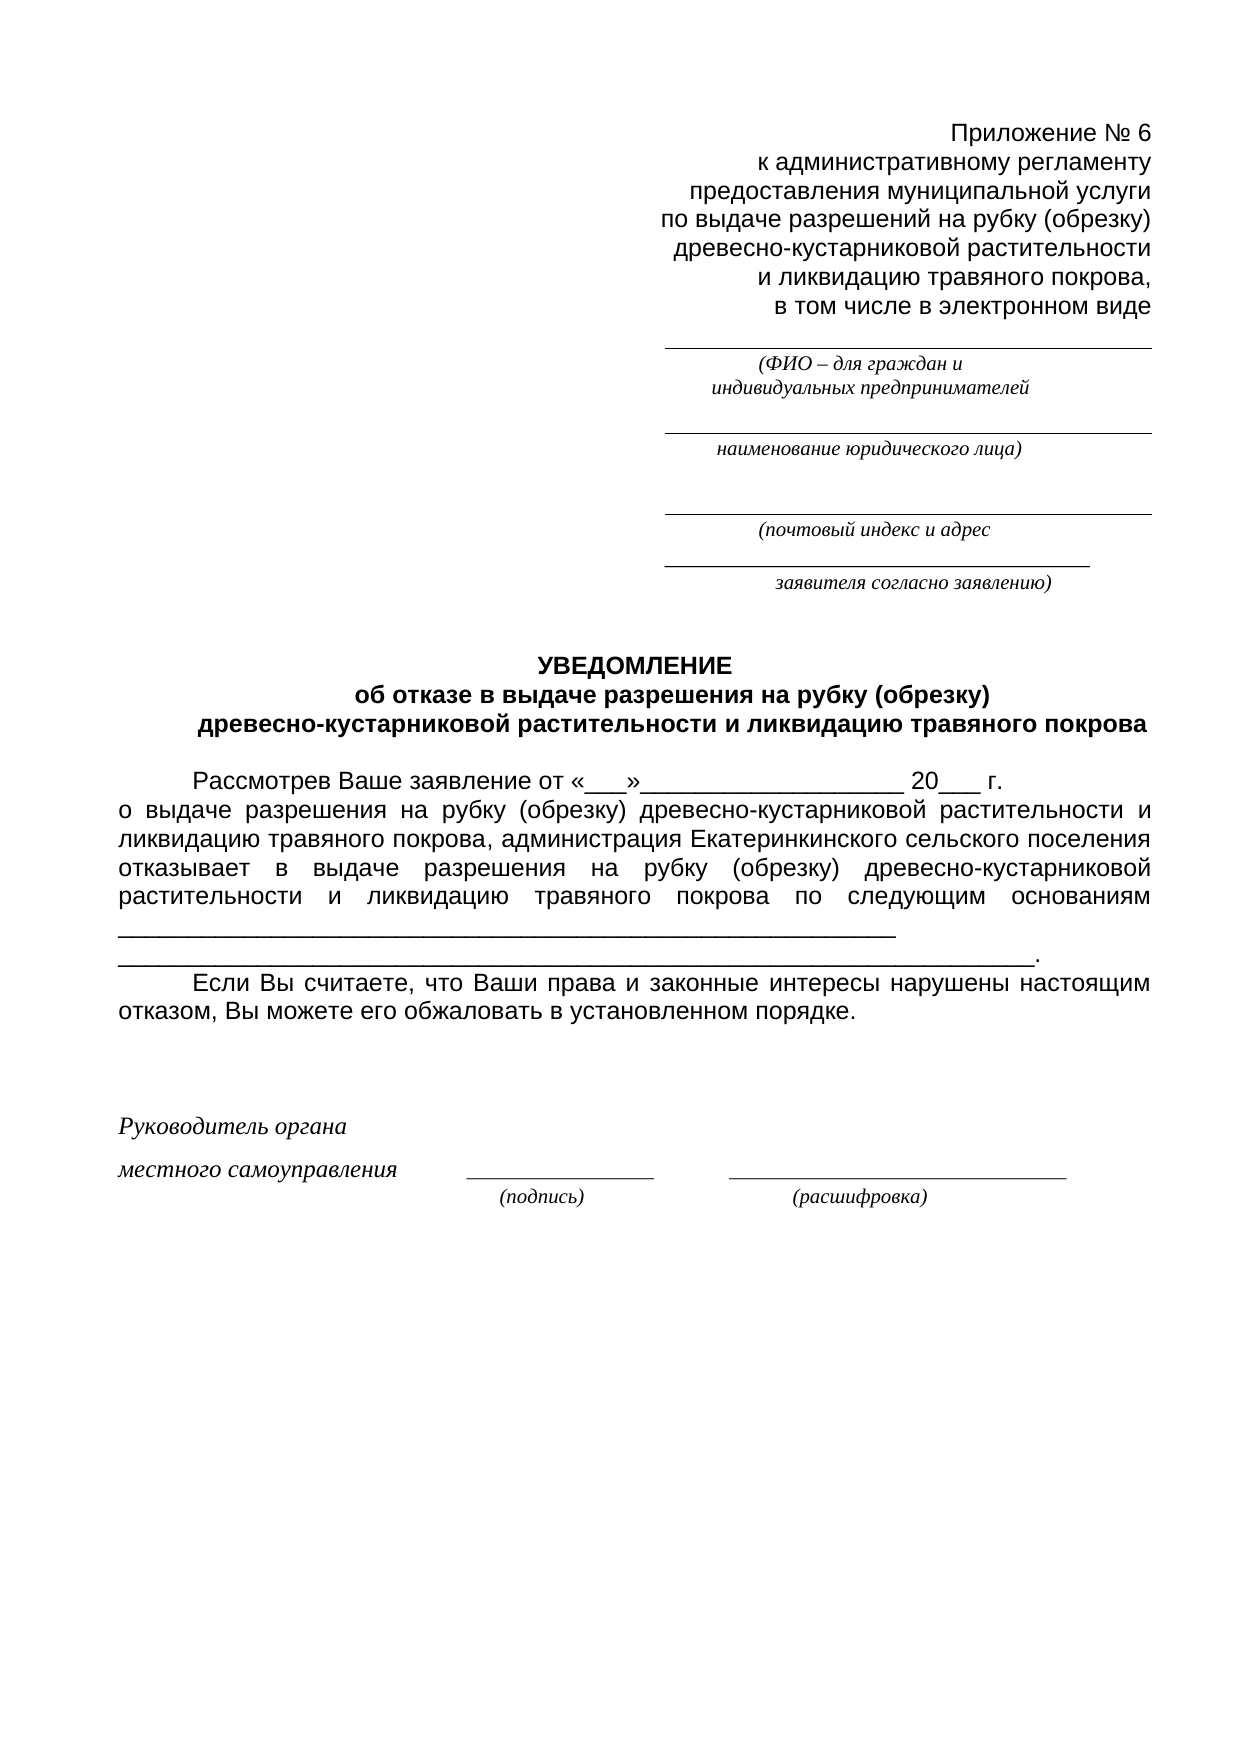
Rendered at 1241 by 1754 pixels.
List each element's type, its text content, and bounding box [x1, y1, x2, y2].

text (подпись) (расшифровка) [118, 1184, 1152, 1208]
text УВЕДОМЛЕНИЕ [118, 651, 1152, 680]
text предоставления муниципальной услуги [118, 176, 1152, 204]
text Рассмотрев Ваше заявление от «___»___________________ 20___ г. [118, 766, 1152, 795]
text индивидуальных предпринимателей [664, 372, 1152, 399]
text о выдаче разрешения на рубку (обрезку) древесно-кустарниковой растительности и ликвидацию травяного покрова, администрация Екатеринкинского сельского поселения отказывает в выдаче разрешения на рубку (обрезку) древесно-кустарниковой растительности и ликвидацию травяного покрова по следующим основаниям ________________________________________________________ [118, 795, 1152, 939]
text Приложение № 6 [118, 118, 1152, 147]
text наименование юридического лица) [664, 434, 1152, 460]
text местного самоуправления _______________ ___________________________ [118, 1154, 1152, 1184]
text древесно-кустарниковой растительности [118, 233, 1152, 262]
text (ФИО – для граждан и [664, 349, 1152, 372]
text и ликвидацию травяного покрова, [118, 262, 1152, 291]
text в том числе в электронном виде [118, 291, 1152, 319]
text по выдаче разрешений на рубку (обрезку) [118, 204, 1152, 233]
text (почтовый индекс и адрес [664, 515, 1152, 541]
text Если Вы считаете, что Ваши права и законные интересы нарушены настоящим отказом, Вы можете его обжаловать в установленном порядке. [118, 968, 1152, 1025]
text __________________________________________________________________. [118, 939, 1152, 968]
text к административному регламенту [118, 147, 1152, 176]
text __________________________________ [664, 541, 1152, 570]
text об отказе в выдаче разрешения на рубку (обрезку) [118, 680, 1152, 709]
text Руководитель органа [118, 1111, 1152, 1140]
text заявителя согласно заявлению) [118, 570, 1152, 594]
text древесно-кустарниковой растительности и ликвидацию травяного покрова [118, 709, 1152, 738]
